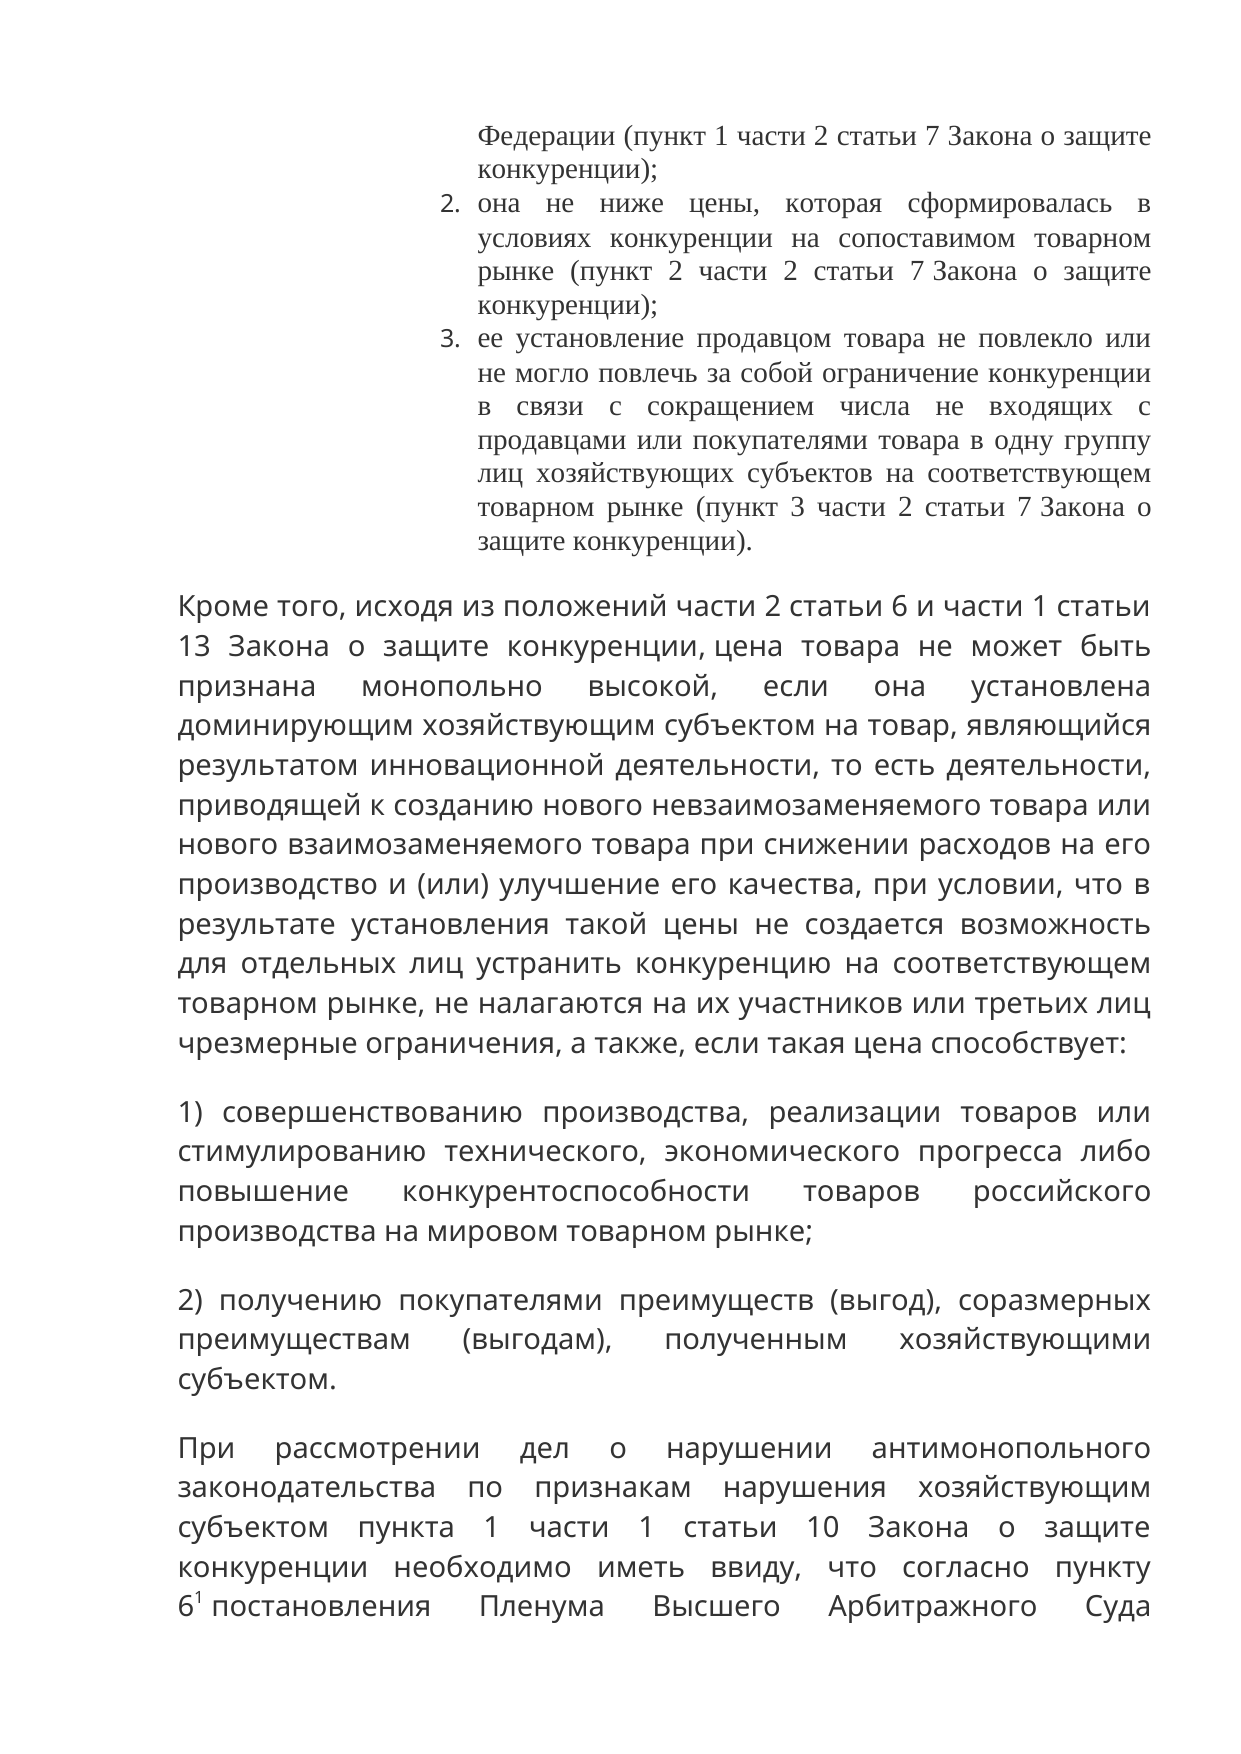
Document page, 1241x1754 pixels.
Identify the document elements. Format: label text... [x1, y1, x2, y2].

text Кроме того, исходя из положений части 2 статьи 6 и части 1 статьи 13 Закона о защите конкуренции, цена товара не может быть признана монопольно высокой, если она установлена доминирующим хозяйствующим субъектом на товар, являющийся результатом инновационной деятельности, то есть деятельности, приводящей к созданию нового невзаимозаменяемого товара или нового взаимозаменяемого товара при снижении расходов на его производство и (или) улучшение его качества, при условии, что в результате установления такой цены не создается возможность для отдельных лиц устранить конкуренцию на соответствующем товарном рынке, не налагаются на их участников или третьих лиц чрезмерные ограничения, а также, если такая цена способствует: [177, 585, 1152, 1062]
list ее установление продавцом товара не повлекло или не могло повлечь за собой ограничение конкуренции в связи с сокращением числа не входящих с продавцами или покупателями товара в одну группу лиц хозяйствующих субъектов на соответствующем товарном рынке (пункт 3 части 2 статьи 7 Закона о защите конкуренции). [440, 320, 1152, 556]
text 1) совершенствованию производства, реализации товаров или стимулированию технического, экономического прогресса либо повышение конкурентоспособности товаров российского производства на мировом товарном рынке; [177, 1091, 1152, 1249]
list она не ниже цены, которая сформировалась в условиях конкуренции на сопоставимом товарном рынке (пункт 2 части 2 статьи 7 Закона о защите конкуренции); [440, 185, 1152, 320]
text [177, 1427, 1152, 1625]
text 2) получению покупателями преимуществ (выгод), соразмерных преимуществам (выгодам), полученным хозяйствующими субъектом. [177, 1279, 1152, 1398]
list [440, 118, 1152, 185]
